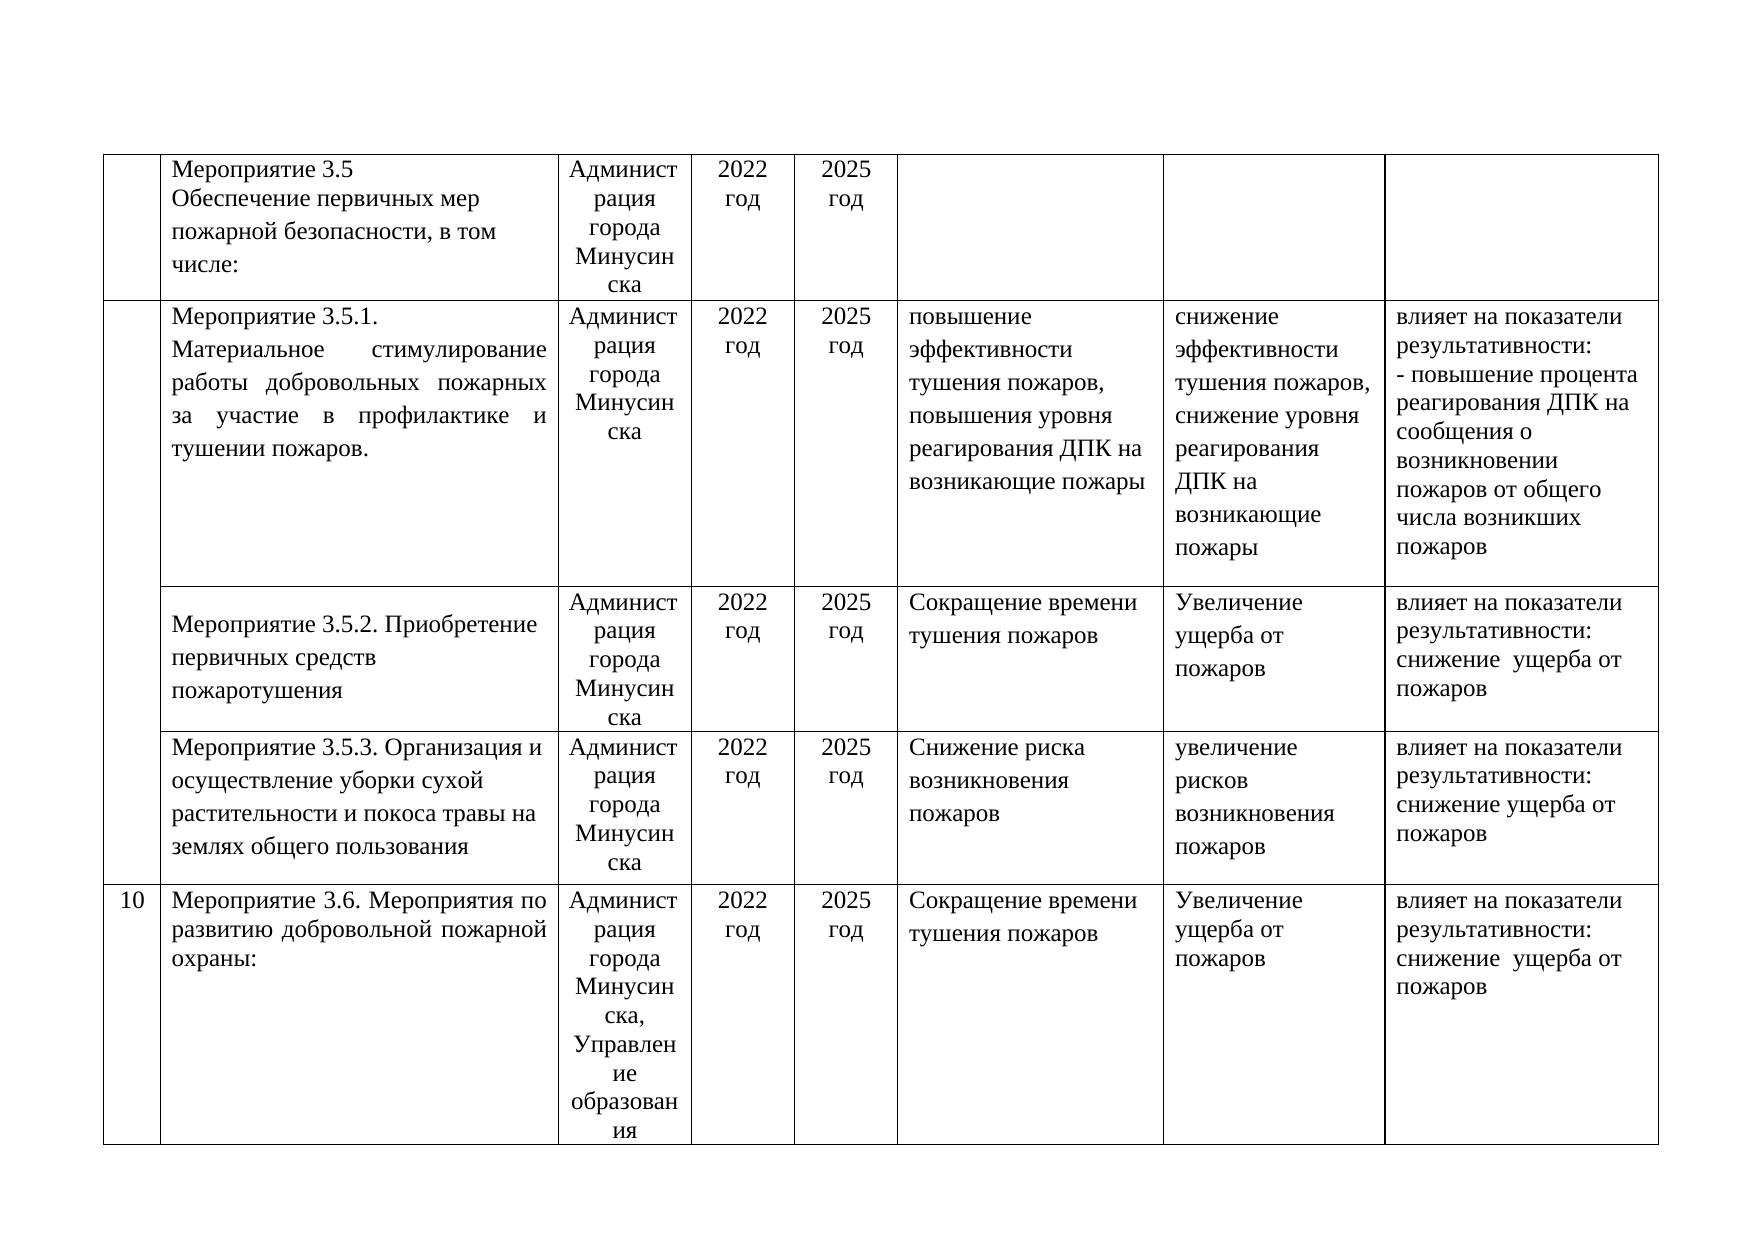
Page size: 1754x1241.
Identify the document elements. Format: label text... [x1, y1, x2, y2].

table_cell 2025 год [795, 732, 897, 884]
table_cell [104, 301, 160, 884]
table_cell 2022 год [692, 587, 794, 731]
table_cell Увеличение ущерба от пожаров [1164, 587, 1384, 731]
table_cell Мероприятие 3.5 Обеспечение первичных мер пожарной безопасности, в том числе: [161, 155, 558, 300]
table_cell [161, 885, 558, 1144]
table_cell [898, 885, 1163, 1144]
table_cell влияет на показатели результативности: снижение ущерба от пожаров [1386, 732, 1658, 884]
table_cell снижение эффективности тушения пожаров, снижение уровня реагирования ДПК на возникающие пожары [1164, 301, 1384, 586]
table_cell [1164, 155, 1384, 300]
table_cell Администрация города Минусинска [559, 301, 691, 586]
table_cell Сокращение времени тушения пожаров [898, 587, 1163, 731]
table_cell Мероприятие 3.5.2. Приобретение первичных средств пожаротушения [161, 587, 558, 731]
table_cell 2022 год [692, 885, 794, 1144]
table_cell 2025 год [795, 155, 897, 300]
table_cell 2022 год [692, 155, 794, 300]
table_cell Администрация города Минусинска [559, 587, 691, 731]
table_cell [898, 155, 1163, 300]
table_cell Администрация города Минусинска [559, 732, 691, 884]
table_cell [559, 155, 691, 300]
table_cell влияет на показатели результативности: - повышение процента реагирования ДПК на сообщения о возникновении пожаров от общего числа возникших пожаров [1386, 301, 1658, 586]
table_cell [1386, 885, 1658, 1144]
table_cell 2025 год [795, 301, 897, 586]
table_cell [104, 155, 160, 300]
table_cell влияет на показатели результативности: снижение ущерба от пожаров [1386, 587, 1658, 731]
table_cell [1164, 885, 1384, 1144]
table_cell увеличение рисков возникновения пожаров [1164, 732, 1384, 884]
table_cell 2022 год [692, 732, 794, 884]
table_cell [559, 885, 691, 1144]
table_cell Мероприятие 3.5.1. Материальное стимулирование работы добровольных пожарных за участие в профилактике и тушении пожаров. [161, 301, 558, 586]
table_cell повышение эффективности тушения пожаров, повышения уровня реагирования ДПК на возникающие пожары [898, 301, 1163, 586]
table_cell 2025 год [795, 587, 897, 731]
table_cell [1386, 155, 1658, 300]
table_cell 10 [104, 885, 160, 1144]
table_cell 2022 год [692, 301, 794, 586]
table_cell Снижение риска возникновения пожаров [898, 732, 1163, 884]
table_cell 2025 год [795, 885, 897, 1144]
table_cell Мероприятие 3.5.3. Организация и осуществление уборки сухой растительности и покоса травы на землях общего пользования [161, 732, 558, 884]
